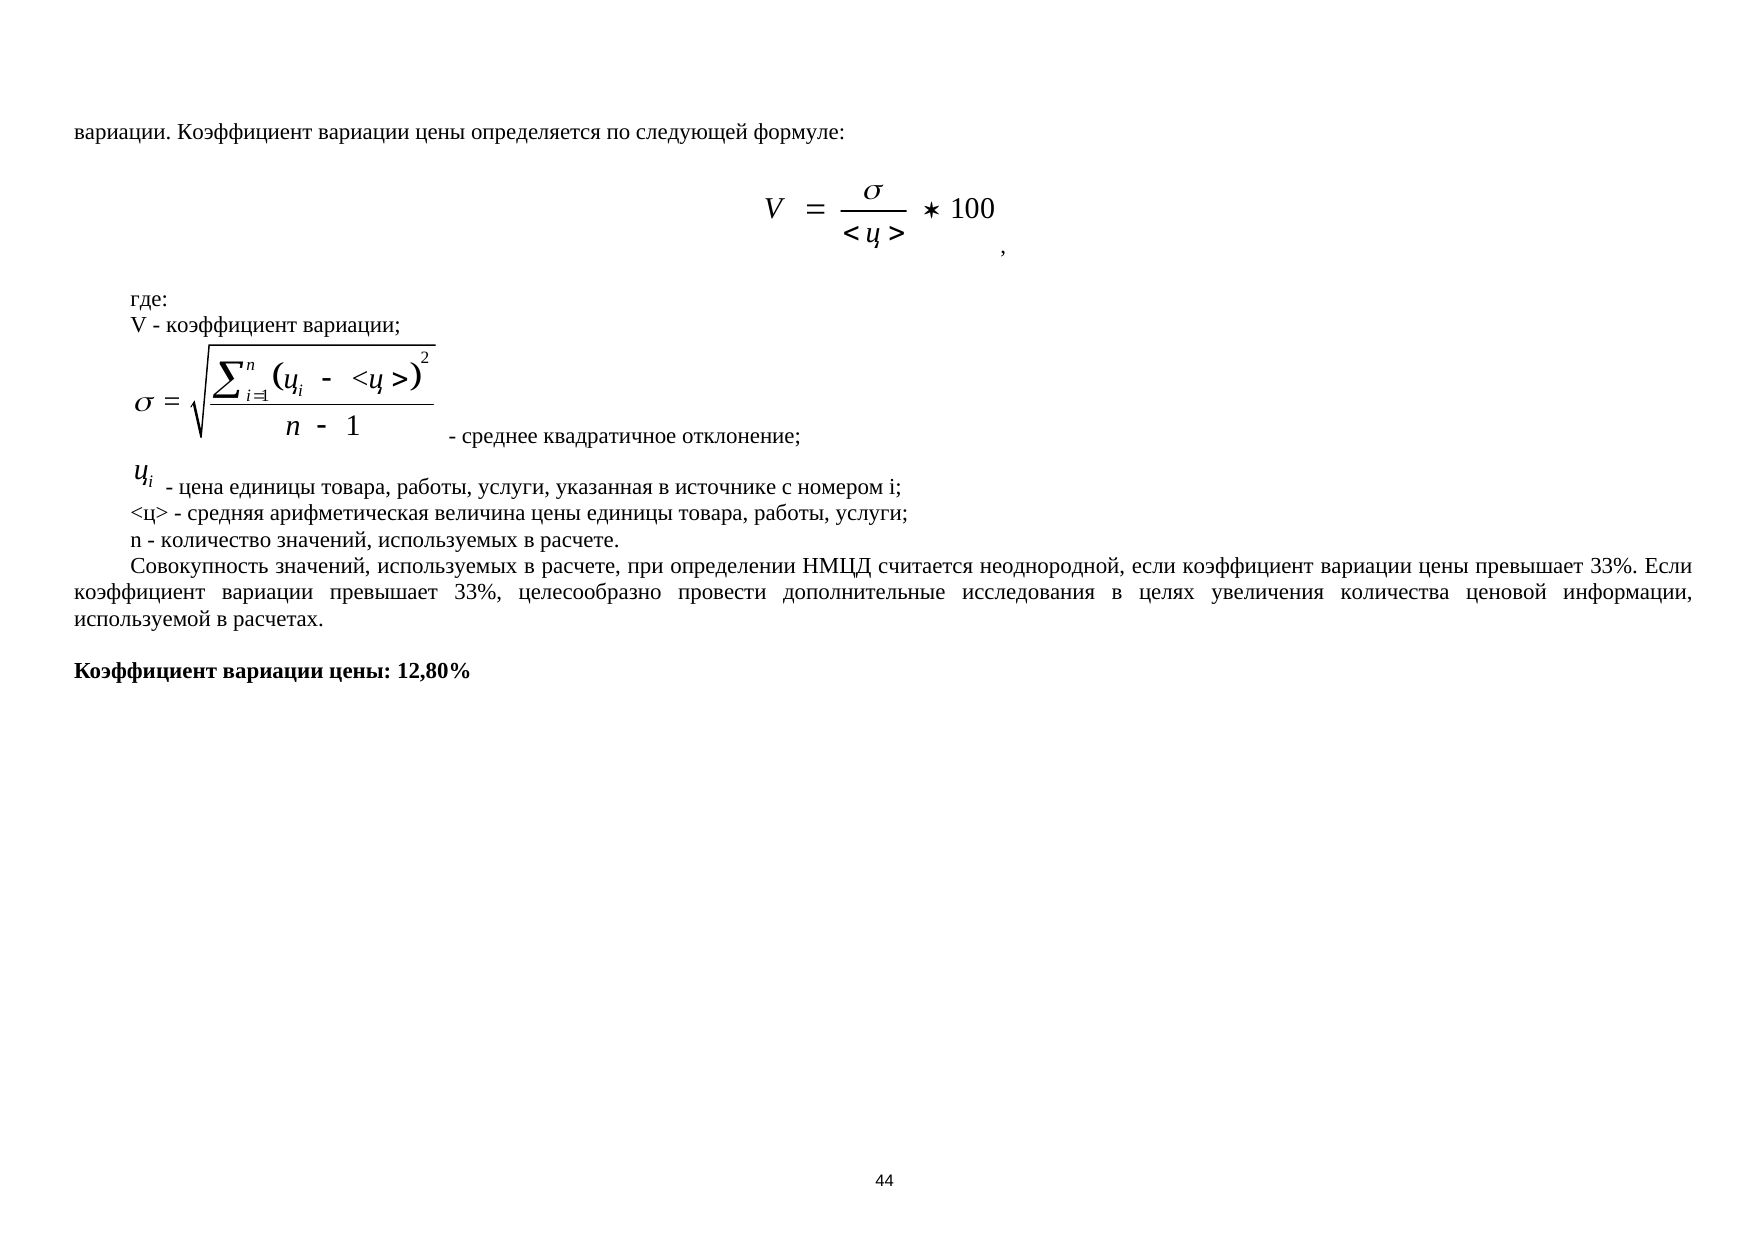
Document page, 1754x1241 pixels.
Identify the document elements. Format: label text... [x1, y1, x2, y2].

text где: [74, 285, 1695, 311]
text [74, 118, 1695, 144]
text Совокупность значений, используемых в расчете, при определении НМЦД считается неоднородной, если коэффициент вариации цены превышает 33%. Если коэффициент вариации превышает 33%, целесообразно провести дополнительные исследования в целях увеличения количества ценовой информации, используемой в расчетах. [74, 552, 1695, 631]
text , [74, 171, 1695, 259]
text <ц> - средняя арифметическая величина цены единицы товара, работы, услуги; [74, 499, 1695, 526]
text - цена единицы товара, работы, услуги, указанная в источнике с номером i; [74, 449, 1695, 499]
text Коэффициент вариации цены: 12,80% [74, 657, 1695, 684]
text n - количество значений, используемых в расчете. [74, 526, 1695, 552]
text - среднее квадратичное отклонение; [74, 338, 1695, 449]
text V - коэффициент вариации; [74, 311, 1695, 338]
